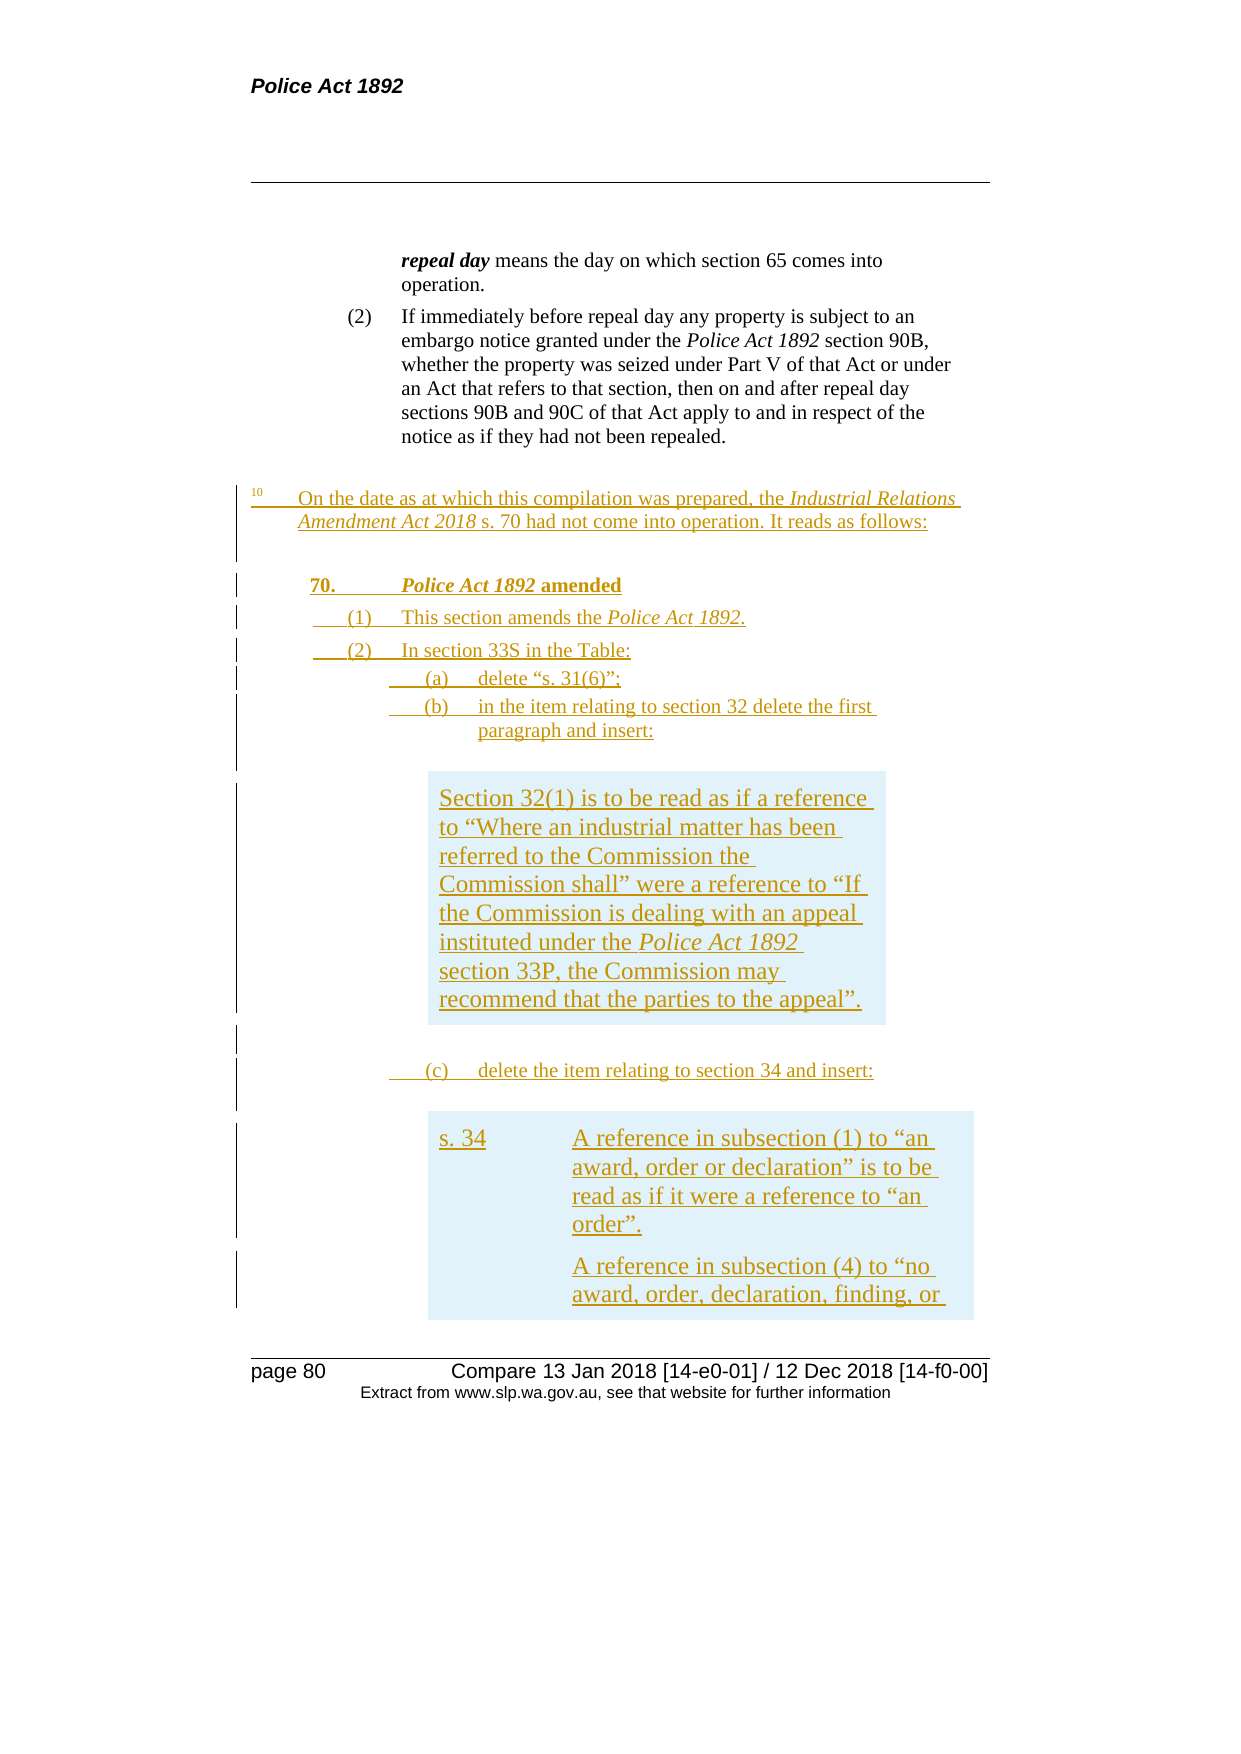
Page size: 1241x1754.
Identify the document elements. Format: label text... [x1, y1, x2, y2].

text (2) If immediately before repeal day any property is subject to an embargo notice granted under the Police Act 1892 section 90B, whether the property was seized under Part V of that Act or under an Act that refers to that section, then on and after repeal day sections 90B and 90C of that Act apply to and in respect of the notice as if they had not been repealed. [312, 304, 960, 448]
text repeal day means the day on which section 65 comes into operation. [309, 247, 960, 296]
